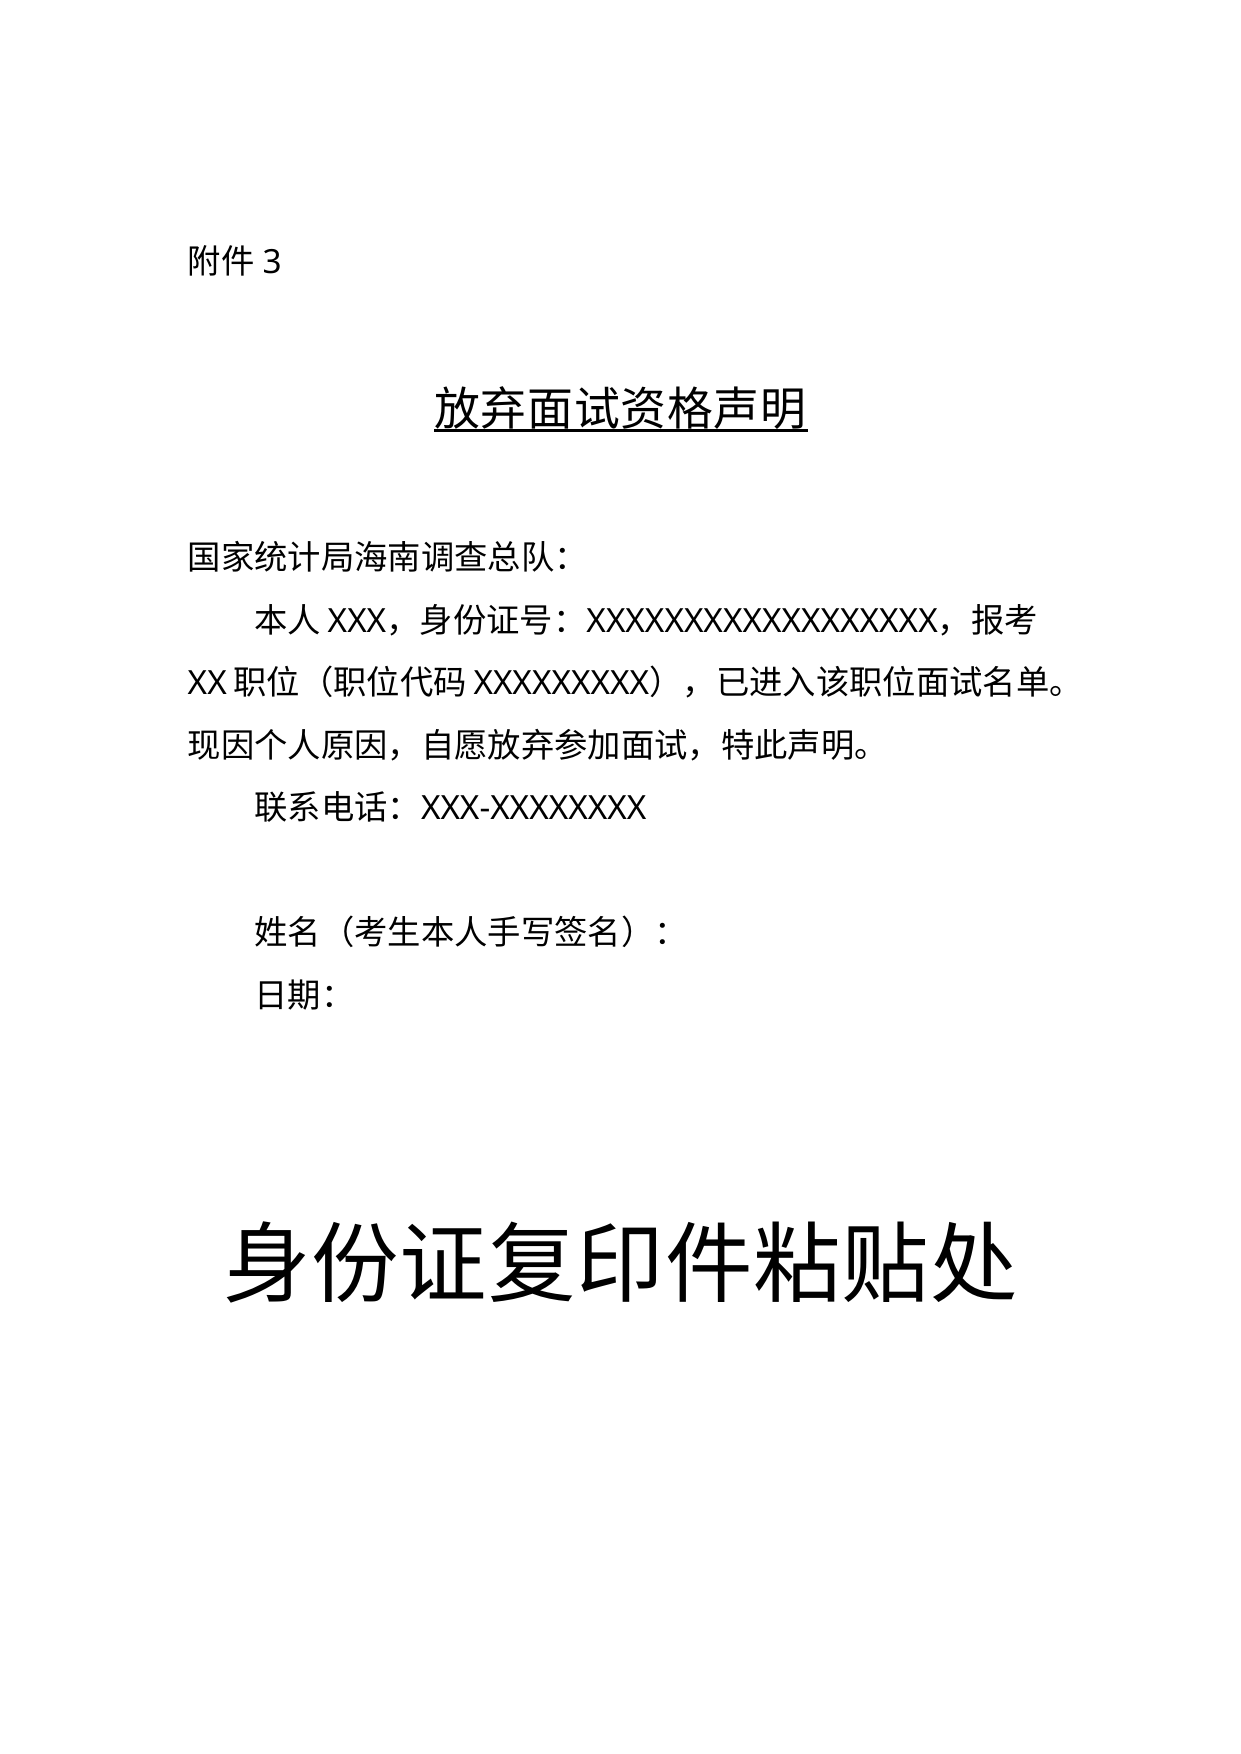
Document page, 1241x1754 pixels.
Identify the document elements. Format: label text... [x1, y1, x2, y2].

text 身份证复印件粘贴处 [187, 1193, 1053, 1323]
text 姓名（考生本人手写签名）： [187, 894, 1053, 957]
text 日期： [187, 957, 1053, 1019]
text 放弃面试资格声明 [187, 357, 1053, 454]
text 联系电话：XXX-XXXXXXXX [187, 769, 1053, 832]
text 附件3 [187, 227, 1053, 292]
text 本人XXX，身份证号：XXXXXXXXXXXXXXXXXX，报考XX职位（职位代码XXXXXXXXX），已进入该职位面试名单。现因个人原因，自愿放弃参加面试，特此声明。 [187, 582, 1053, 769]
text 国家统计局海南调查总队： [187, 519, 1053, 582]
